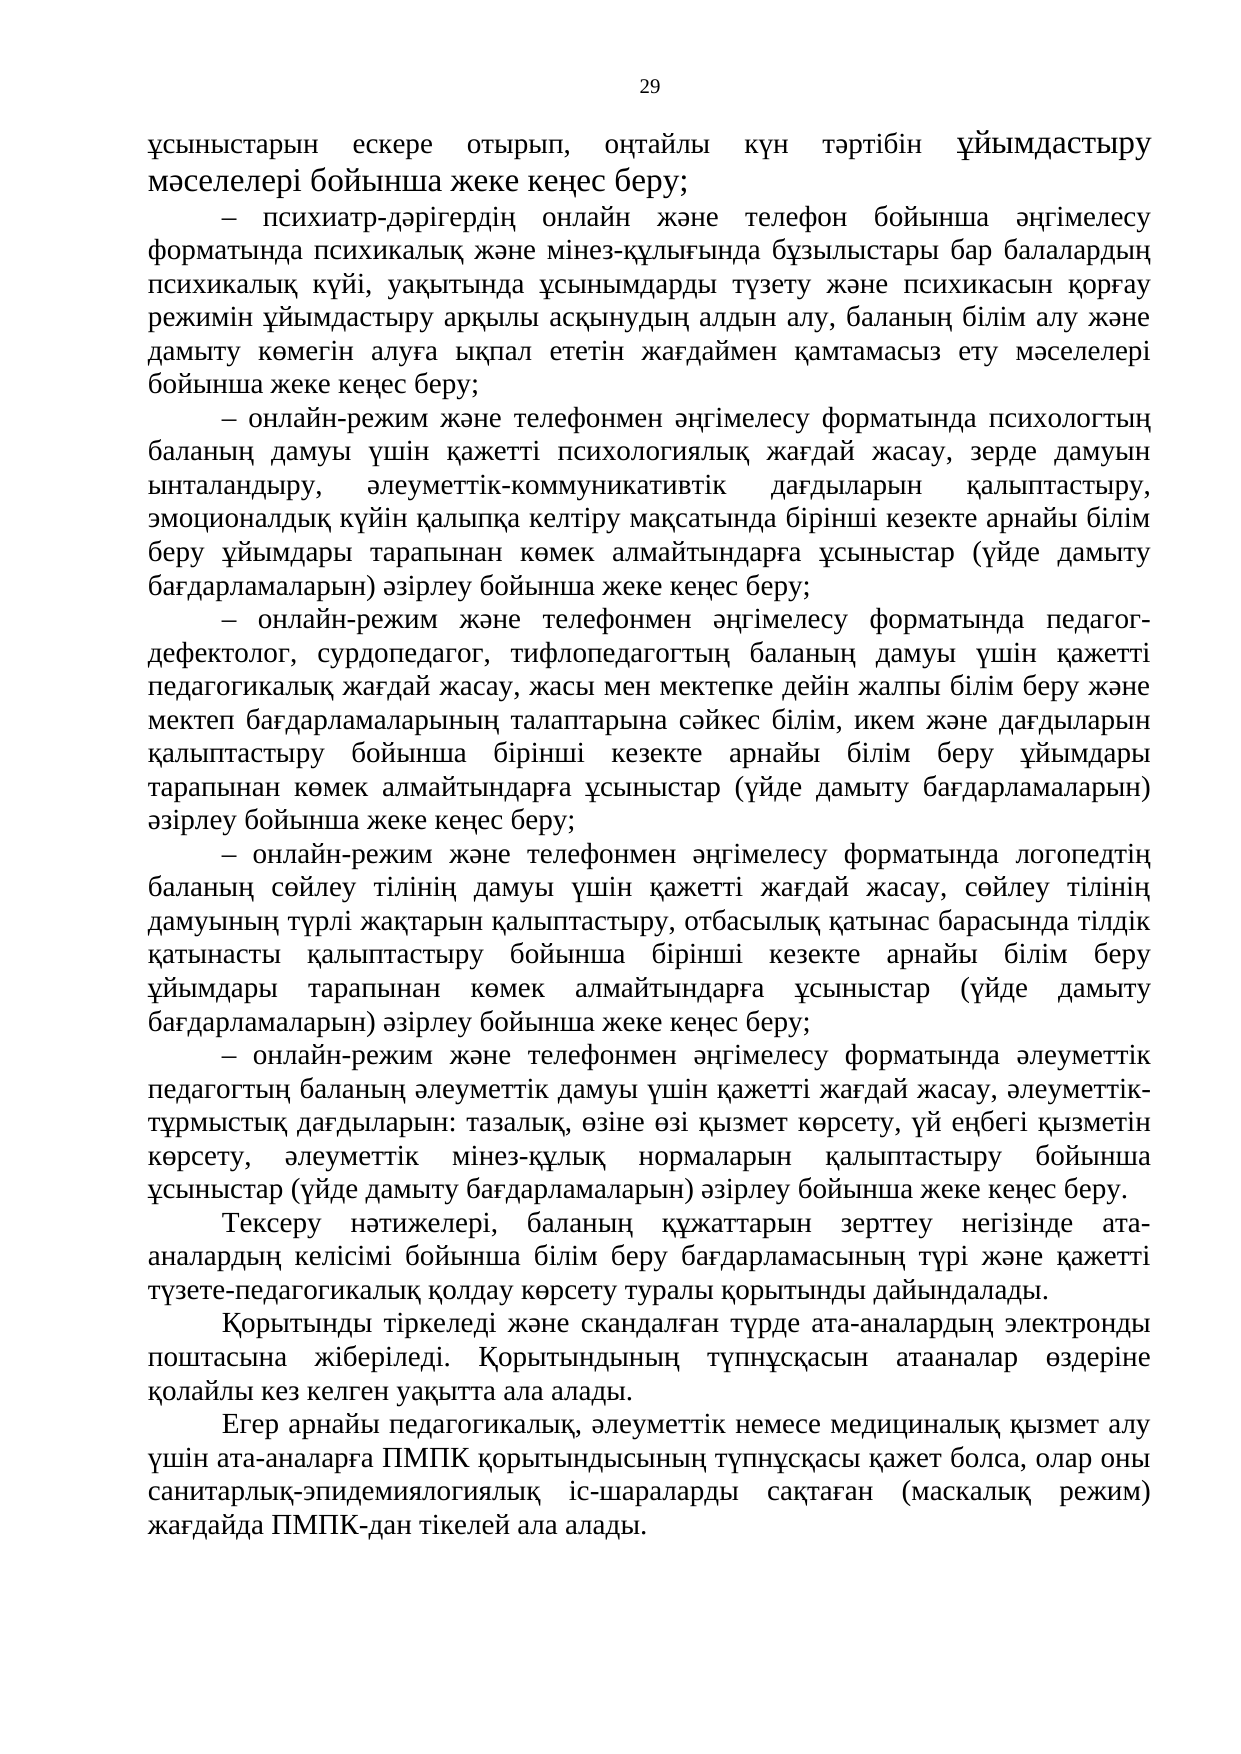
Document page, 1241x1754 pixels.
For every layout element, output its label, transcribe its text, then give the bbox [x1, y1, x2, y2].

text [148, 122, 1152, 199]
text – онлайн-режим және телефонмен әңгімелесу форматында әлеуметтік педагогтың баланың әлеуметтік дамуы үшін қажетті жағдай жасау, әлеуметтік-тұрмыстық дағдыларын: тазалық, өзіне өзі қызмет көрсету, үй еңбегі қызметін көрсету, әлеуметтік мінез-құлық нормаларын қалыптастыру бойынша ұсыныстар (үйде дамыту бағдарламаларын) әзірлеу бойынша жеке кеңес беру. [148, 1037, 1152, 1205]
text – онлайн-режим және телефонмен әңгімелесу форматында логопедтің баланың сөйлеу тілінің дамуы үшін қажетті жағдай жасау, сөйлеу тілінің дамуының түрлі жақтарын қалыптастыру, отбасылық қатынас барасында тілдік қатынасты қалыптастыру бойынша бірінші кезекте арнайы білім беру ұйымдары тарапынан көмек алмайтындарға ұсыныстар (үйде дамыту бағдарламаларын) әзірлеу бойынша жеке кеңес беру; [148, 836, 1152, 1037]
text – психиатр-дәрігердің онлайн және телефон бойынша әңгімелесу форматында психикалық және мінез-құлығында бұзылыстары бар балалардың психикалық күйі, уақытында ұсынымдарды түзету және психикасын қорғау режимін ұйымдастыру арқылы асқынудың алдын алу, баланың білім алу және дамыту көмегін алуға ықпал ететін жағдаймен қамтамасыз ету мәселелері бойынша жеке кеңес беру; [148, 199, 1152, 400]
text Тексеру нәтижелері, баланың құжаттарын зерттеу негізінде ата-аналардың келісімі бойынша білім беру бағдарламасының түрі және қажетті түзете-педагогикалық қолдау көрсету туралы қорытынды дайындалады. [148, 1205, 1152, 1306]
text – онлайн-режим және телефонмен әңгімелесу форматында психологтың баланың дамуы үшін қажетті психологиялық жағдай жасау, зерде дамуын ынталандыру, әлеуметтік-коммуникативтік дағдыларын қалыптастыру, эмоционалдық күйін қалыпқа келтіру мақсатында бірінші кезекте арнайы білім беру ұйымдары тарапынан көмек алмайтындарға ұсыныстар (үйде дамыту бағдарламаларын) әзірлеу бойынша жеке кеңес беру; [148, 400, 1152, 601]
text Қорытынды тіркеледі және скандалған түрде ата-аналардың электронды поштасына жіберіледі. Қорытындының түпнұсқасын атааналар өздеріне қолайлы кез келген уақытта ала алады. [148, 1306, 1152, 1406]
text Егер арнайы педагогикалық, әлеуметтік немесе медициналық қызмет алу үшін ата-аналарға ПМПК қорытындысының түпнұсқасы қажет болса, олар оны санитарлық-эпидемиялогиялық іс-шараларды сақтаған (маскалық режим) жағдайда ПМПК-дан тікелей ала алады. [148, 1406, 1152, 1540]
text – онлайн-режим және телефонмен әңгімелесу форматында педагог-дефектолог, сурдопедагог, тифлопедагогтың баланың дамуы үшін қажетті педагогикалық жағдай жасау, жасы мен мектепке дейін жалпы білім беру және мектеп бағдарламаларының талаптарына сәйкес білім, икем және дағдыларын қалыптастыру бойынша бірінші кезекте арнайы білім беру ұйымдары тарапынан көмек алмайтындарға ұсыныстар (үйде дамыту бағдарламаларын) әзірлеу бойынша жеке кеңес беру; [148, 601, 1152, 836]
